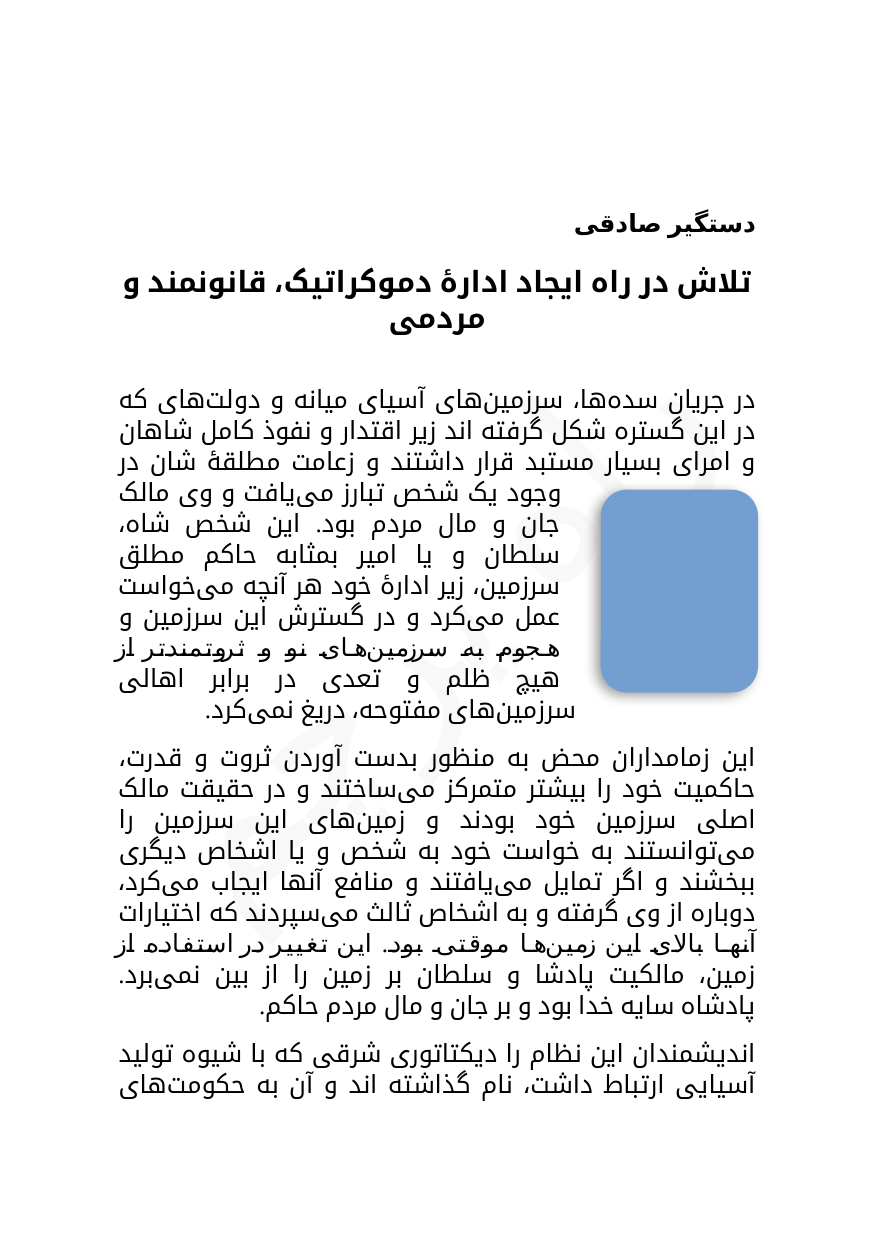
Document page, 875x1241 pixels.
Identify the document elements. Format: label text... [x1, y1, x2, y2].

text دستگیر صادقی [118, 209, 756, 238]
text در جریان سده‌ها، سرزمین‌های آسیای میانه و دولت‌های که در این گستره شکل گرفته اند زیر اقتدار و نفوذ کامل شاهان و امرای بسیار مستبد قرار داشتند و زعامت مطلقۀ شان در وجود یک شخص تبارز می‌یافت و وی مالک جان و مال مردم بود. این شخص شاه، سلطان و یا امیر بمثابه حاکم مطلق سرزمین، زیر ادارۀ خود هر آنچه می‌خواست عمل می‌کرد و در گسترش این سرزمین و هجوم به سرزمین‌های نو و ثروتمندتر از هیچ ظلم و تعدی در برابر اهالی سرزمین‌های مفتوحه، دریغ نمی‌کرد. [118, 385, 756, 724]
text این زمامداران محض به منظور بدست آوردن ثروت و قدرت، حاکمیت خود را بیشتر متمرکز می‌ساختند و در حقیقت مالک اصلی سرزمین خود بودند و زمین‌های این سرزمین را می‌توانستند به خواست خود به شخص و یا اشخاص دیگری ببخشند و اگر تمایل می‌یافتند و منافع آنها ایجاب می‌کرد، دوباره از وی گرفته و به اشخاص ثالث می‌سپردند که اختیارات آنها بالای این زمین‌ها موقتی بود. این تغییر در استفاده از زمین، مالکیت پادشا و سلطان بر زمین را از بین نمی‌برد. پادشاه سایه خدا بود و بر جان و مال مردم حاکم. [118, 743, 756, 1020]
text توجه به بهبود فعالیت قشر ایجادگران معنوی یعنی نویسندگان، شعرا و ژورنالستان اصلی بود که دولت باید به آن توجه می‌کرد. اتحادیه شعرا، نویسندگان و ژورنالستان تشکیل شده واین گروه صاحب قلم و تفکر نقش بلندی را از طریق اتحادیه شان در عرصه‌های کاری مربوطه برای بیداری مردم ایفا کردند و شخصیت‌های نامدار عرصه تفکر و قلم عضویت اتحادیه را دارا بودند. [590, 487, 755, 701]
text تلاش در راه ایجاد ادارۀ دموکراتیک، قانونمند و مردمی [118, 265, 756, 334]
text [118, 1039, 756, 1099]
